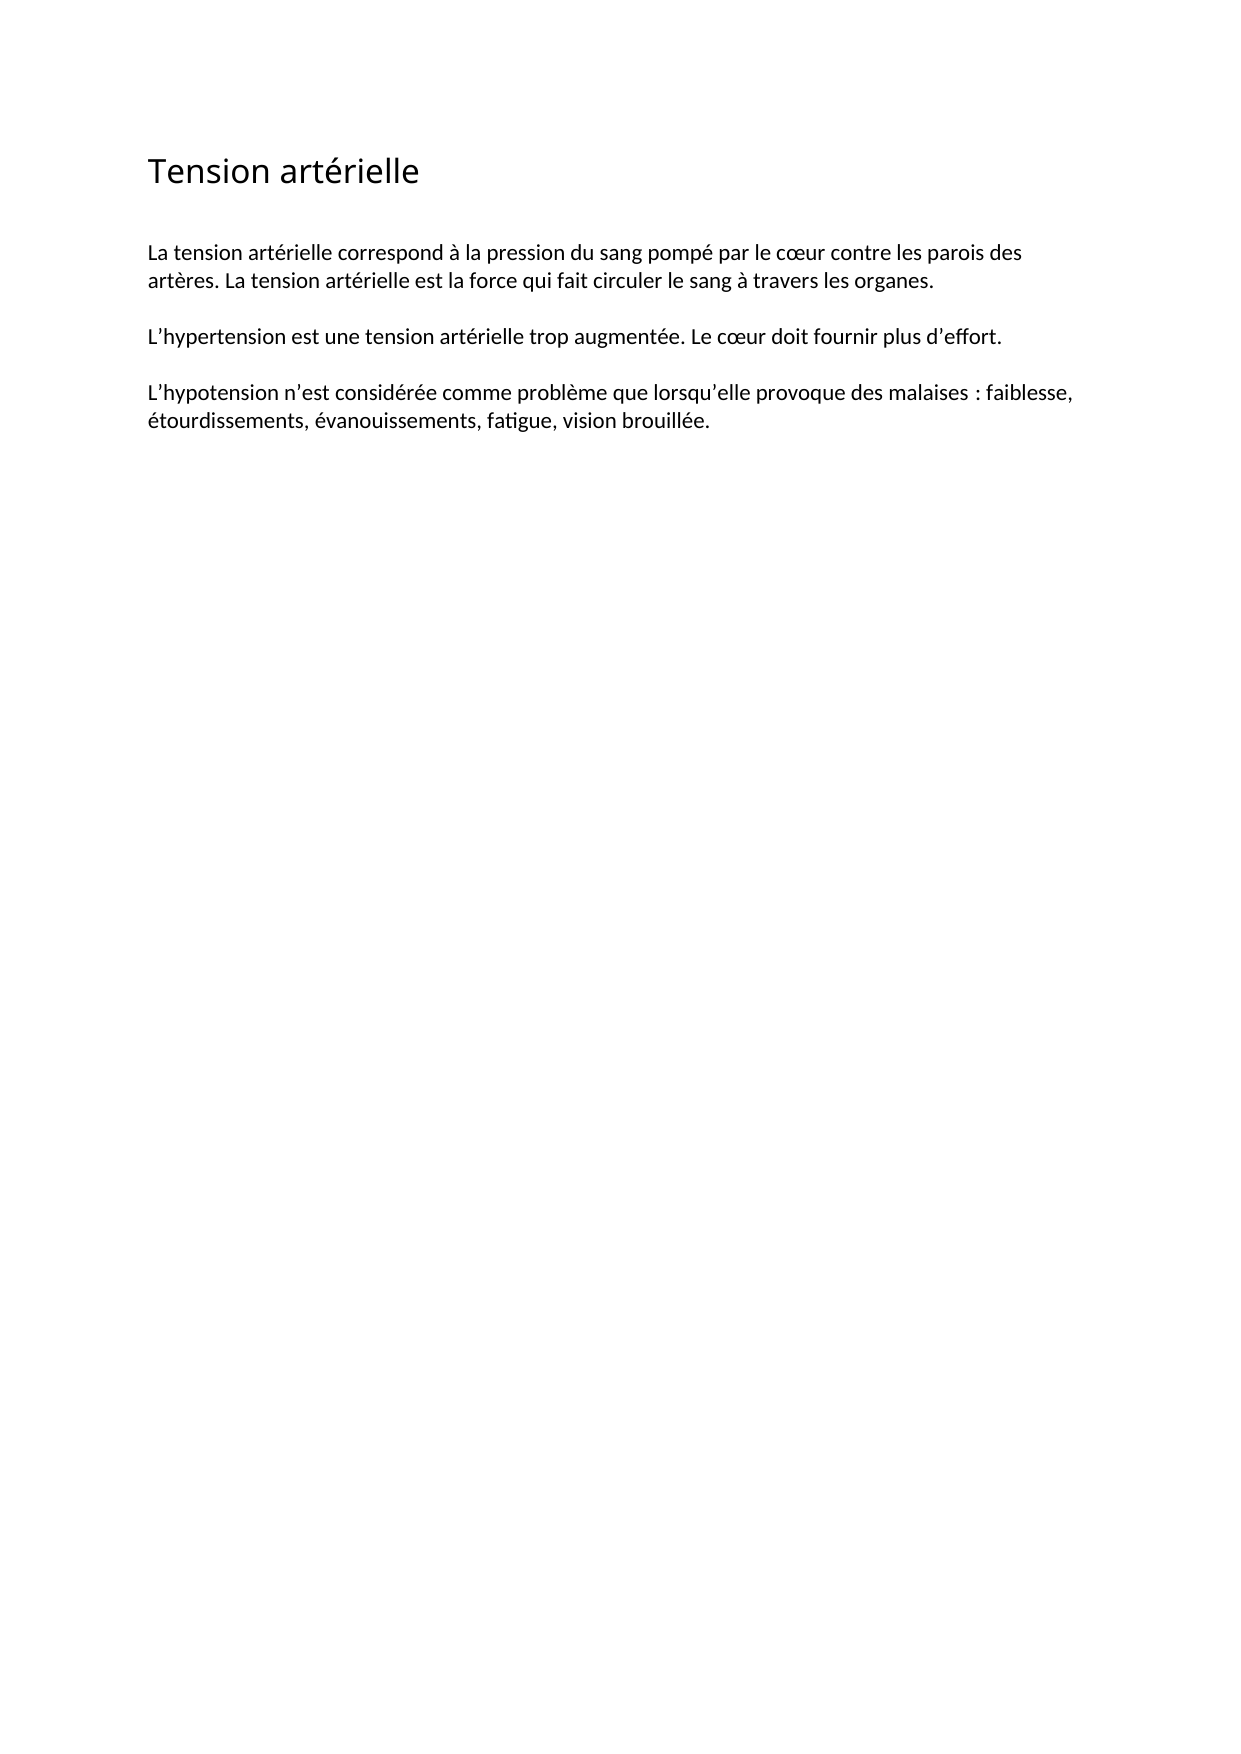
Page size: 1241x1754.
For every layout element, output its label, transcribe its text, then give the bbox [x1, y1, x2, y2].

text Tension artérielle [148, 148, 1093, 193]
text La tension artérielle correspond à la pression du sang pompé par le cœur contre les parois des artères. La tension artérielle est la force qui fait circuler le sang à travers les organes. [148, 238, 1093, 294]
text L’hypertension est une tension artérielle trop augmentée. Le cœur doit fournir plus d’effort. [148, 322, 1093, 351]
text L’hypotension n’est considérée comme problème que lorsqu’elle provoque des malaises : faiblesse, étourdissements, évanouissements, fatigue, vision brouillée. [148, 378, 1093, 434]
